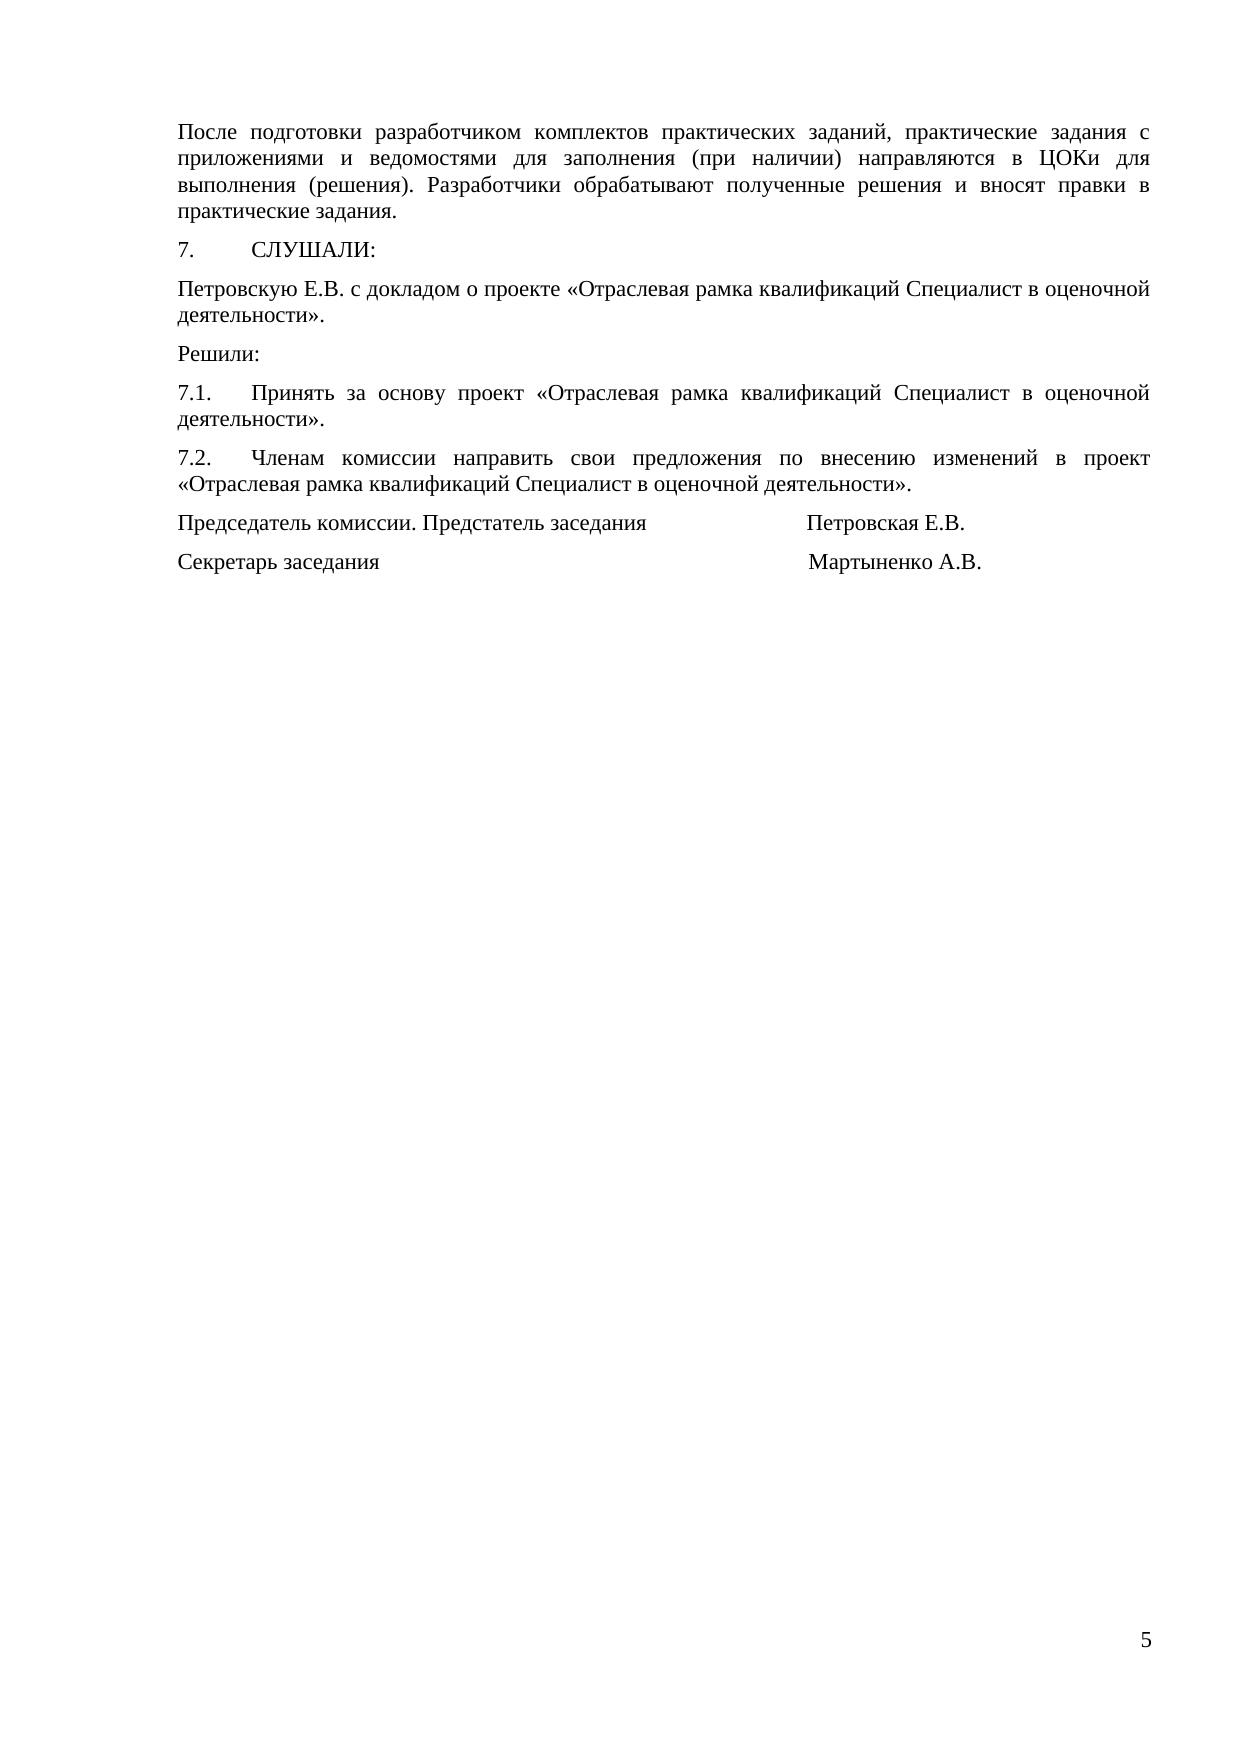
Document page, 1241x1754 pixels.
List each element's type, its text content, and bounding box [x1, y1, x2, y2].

text Председатель комиссии. Предстатель заседания Петровская Е.В. [177, 509, 1152, 536]
text Секретарь заседания Мартыненко А.В. [177, 548, 1152, 574]
list СЛУШАЛИ: [177, 236, 1152, 262]
list Решили: [177, 340, 1152, 366]
list Петровскую Е.В. с докладом о проекте «Отраслевая рамка квалификаций Специалист в оценочной деятельности». [177, 275, 1152, 328]
list После подготовки разработчиком комплектов практических заданий, практические задания с приложениями и ведомостями для заполнения (при наличии) направляются в ЦОКи для выполнения (решения). Разработчики обрабатывают полученные решения и вносят правки в практические задания. [177, 118, 1152, 223]
list Членам комиссии направить свои предложения по внесению изменений в проект «Отраслевая рамка квалификаций Специалист в оценочной деятельности». [177, 444, 1152, 497]
list Принять за основу проект «Отраслевая рамка квалификаций Специалист в оценочной деятельности». [177, 379, 1152, 432]
